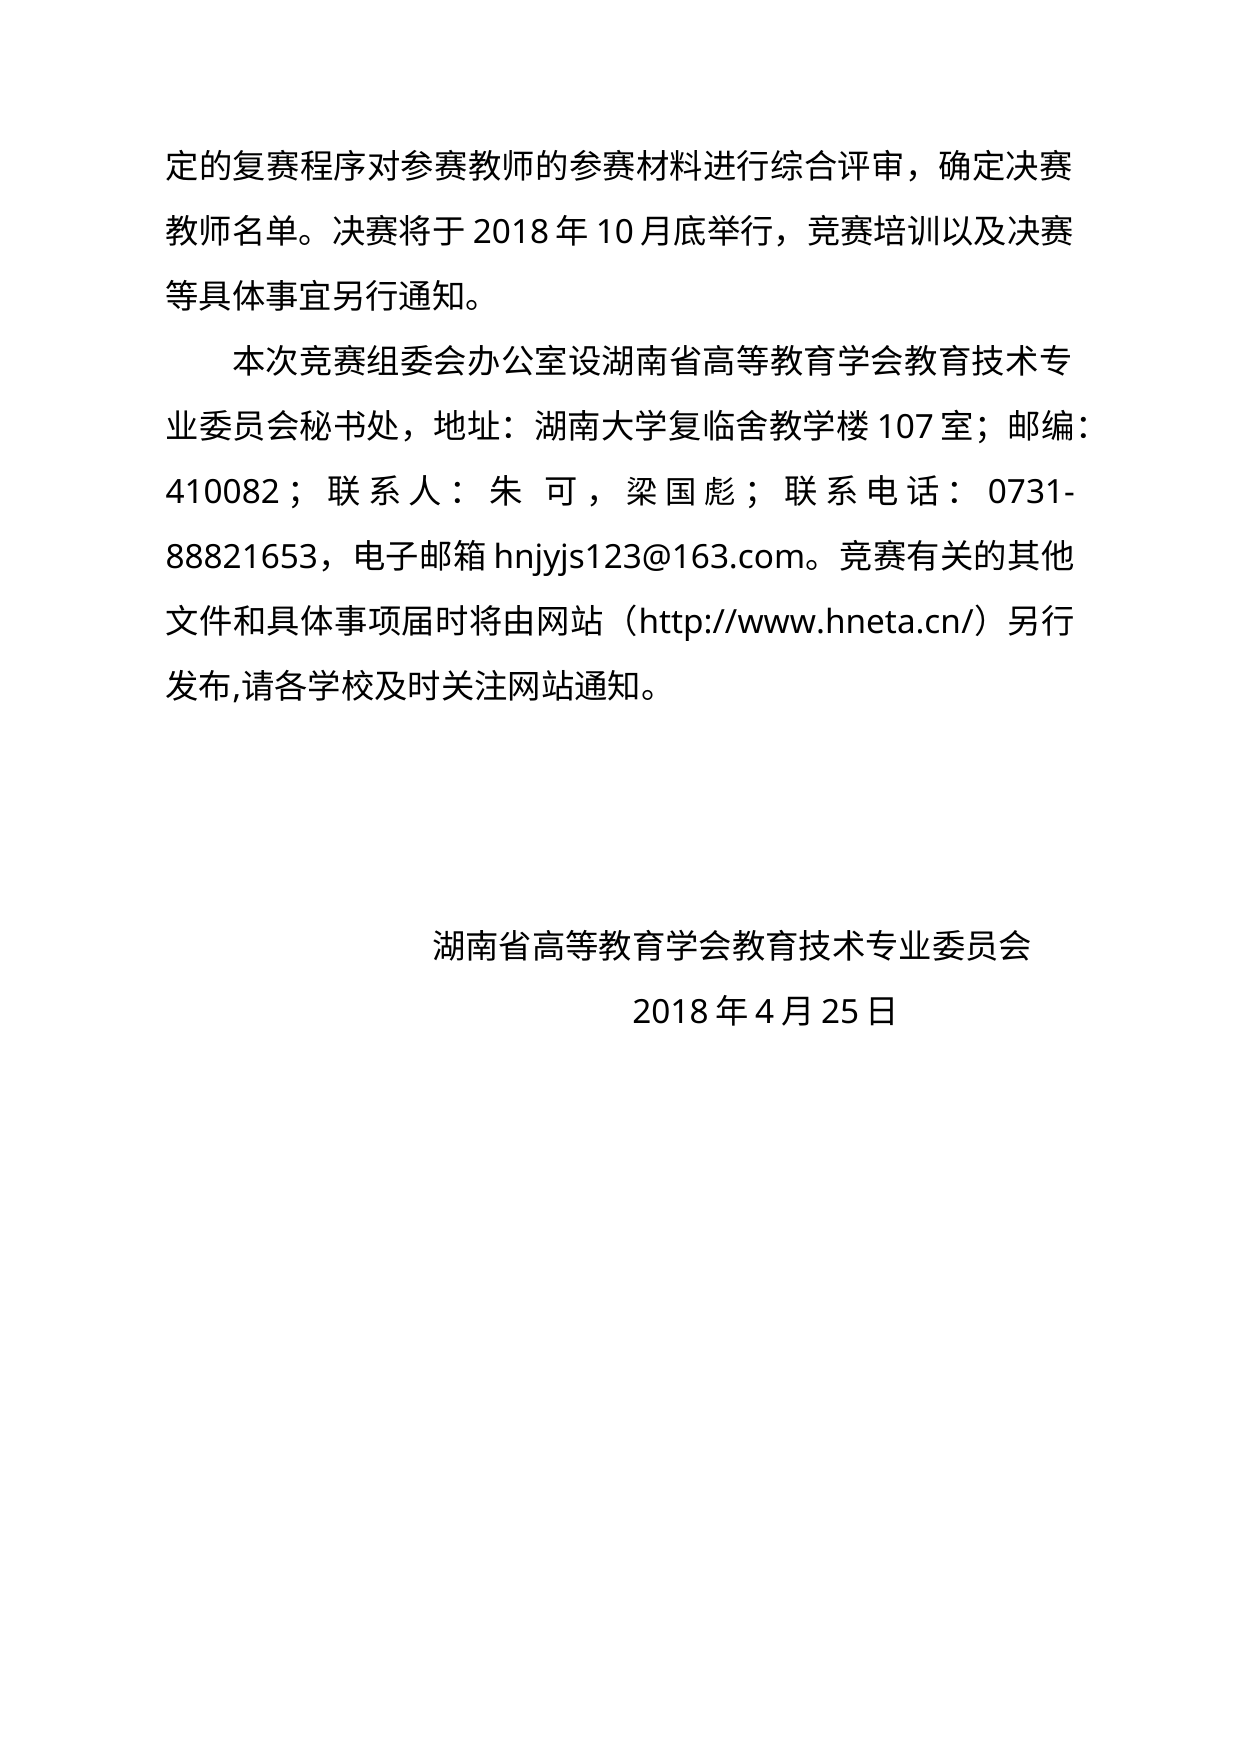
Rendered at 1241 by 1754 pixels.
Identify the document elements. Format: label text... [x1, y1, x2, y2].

text 本次竞赛组委会办公室设湖南省高等教育学会教育技术专业委员会秘书处，地址：湖南大学复临舍教学楼107室；邮编：410082；联系人：朱 可，梁国彪；联系电话：0731-88821653，电子邮箱hnjyjs123@163.com。竞赛有关的其他文件和具体事项届时将由网站（http://www.hneta.cn/）另行发布,请各学校及时关注网站通知。 [165, 327, 1075, 717]
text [165, 132, 1075, 327]
text 湖南省高等教育学会教育技术专业委员会 [165, 912, 1075, 977]
text 2018年4月25日 [165, 977, 1075, 1042]
